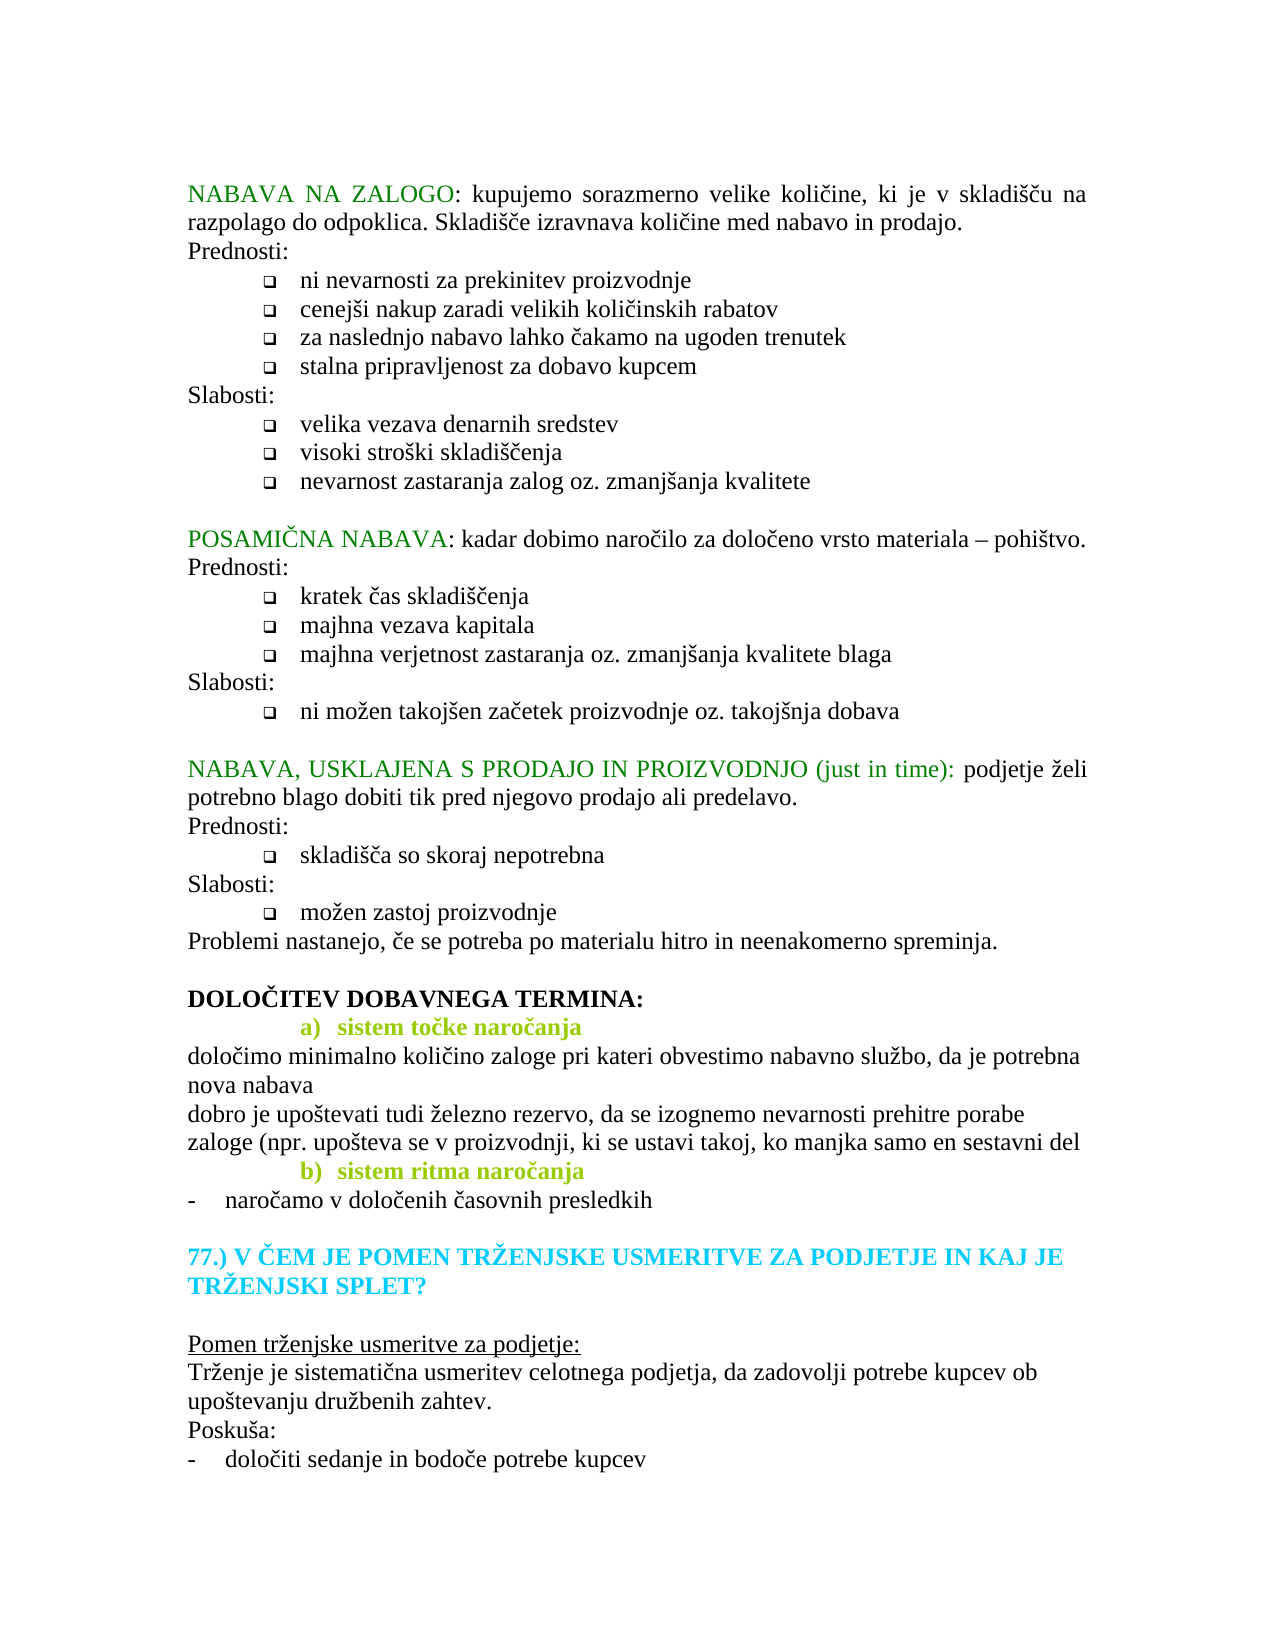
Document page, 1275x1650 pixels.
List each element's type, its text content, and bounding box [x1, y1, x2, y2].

list sistem točke naročanja [300, 1012, 1087, 1041]
text določimo minimalno količino zaloge pri kateri obvestimo nabavno službo, da je potrebna nova nabava [187, 1041, 1087, 1099]
list ni nevarnosti za prekinitev proizvodnje [262, 265, 1087, 294]
text Prednosti: [187, 236, 1087, 265]
subtitle Pomen trženjske usmeritve za podjetje: [187, 1329, 1087, 1357]
text NABAVA, USKLAJENA S PRODAJO IN PROIZVODNJO (just in time): podjetje želi potrebno blago dobiti tik pred njegovo prodajo ali predelavo. [187, 754, 1087, 811]
list sistem ritma naročanja [300, 1156, 1087, 1185]
list določiti sedanje in bodoče potrebe kupcev [187, 1444, 1087, 1472]
text DOLOČITEV DOBAVNEGA TERMINA: [187, 984, 1087, 1012]
text Slabosti: [187, 380, 1087, 409]
text Prednosti: [187, 552, 1087, 581]
list možen zastoj proizvodnje [262, 897, 1087, 926]
text Trženje je sistematična usmeritev celotnega podjetja, da zadovolji potrebe kupcev ob upoštevanju družbenih zahtev. [187, 1357, 1087, 1415]
text NABAVA NA ZALOGO: kupujemo sorazmerno velike količine, ki je v skladišču na razpolago do odpoklica. Skladišče izravnava količine med nabavo in prodajo. [187, 179, 1087, 236]
list kratek čas skladiščenja [262, 581, 1087, 610]
text 77.) V ČEM JE POMEN TRŽENJSKE USMERITVE ZA PODJETJE IN KAJ JE TRŽENJSKI SPLET? [187, 1242, 1087, 1300]
list majhna verjetnost zastaranja oz. zmanjšanja kvalitete blaga [262, 639, 1087, 667]
text Slabosti: [187, 667, 1087, 696]
list cenejši nakup zaradi velikih količinskih rabatov [262, 294, 1087, 322]
text POSAMIČNA NABAVA: kadar dobimo naročilo za določeno vrsto materiala – pohištvo. [187, 524, 1087, 552]
text Prednosti: [187, 811, 1087, 840]
text Poskuša: [187, 1415, 1087, 1444]
list majhna vezava kapitala [262, 610, 1087, 639]
list za naslednjo nabavo lahko čakamo na ugoden trenutek [262, 322, 1087, 351]
text Problemi nastanejo, če se potreba po materialu hitro in neenakomerno spreminja. [187, 926, 1087, 955]
list nevarnost zastaranja zalog oz. zmanjšanja kvalitete [262, 466, 1087, 495]
text Slabosti: [187, 869, 1087, 897]
list skladišča so skoraj nepotrebna [262, 840, 1087, 869]
list velika vezava denarnih sredstev [262, 409, 1087, 437]
list stalna pripravljenost za dobavo kupcem [262, 351, 1087, 380]
text dobro je upoštevati tudi železno rezervo, da se izognemo nevarnosti prehitre porabe zaloge (npr. upošteva se v proizvodnji, ki se ustavi takoj, ko manjka samo en sestavni del [187, 1099, 1087, 1156]
list naročamo v določenih časovnih presledkih [187, 1185, 1087, 1214]
list visoki stroški skladiščenja [262, 437, 1087, 466]
list ni možen takojšen začetek proizvodnje oz. takojšnja dobava [262, 696, 1087, 725]
